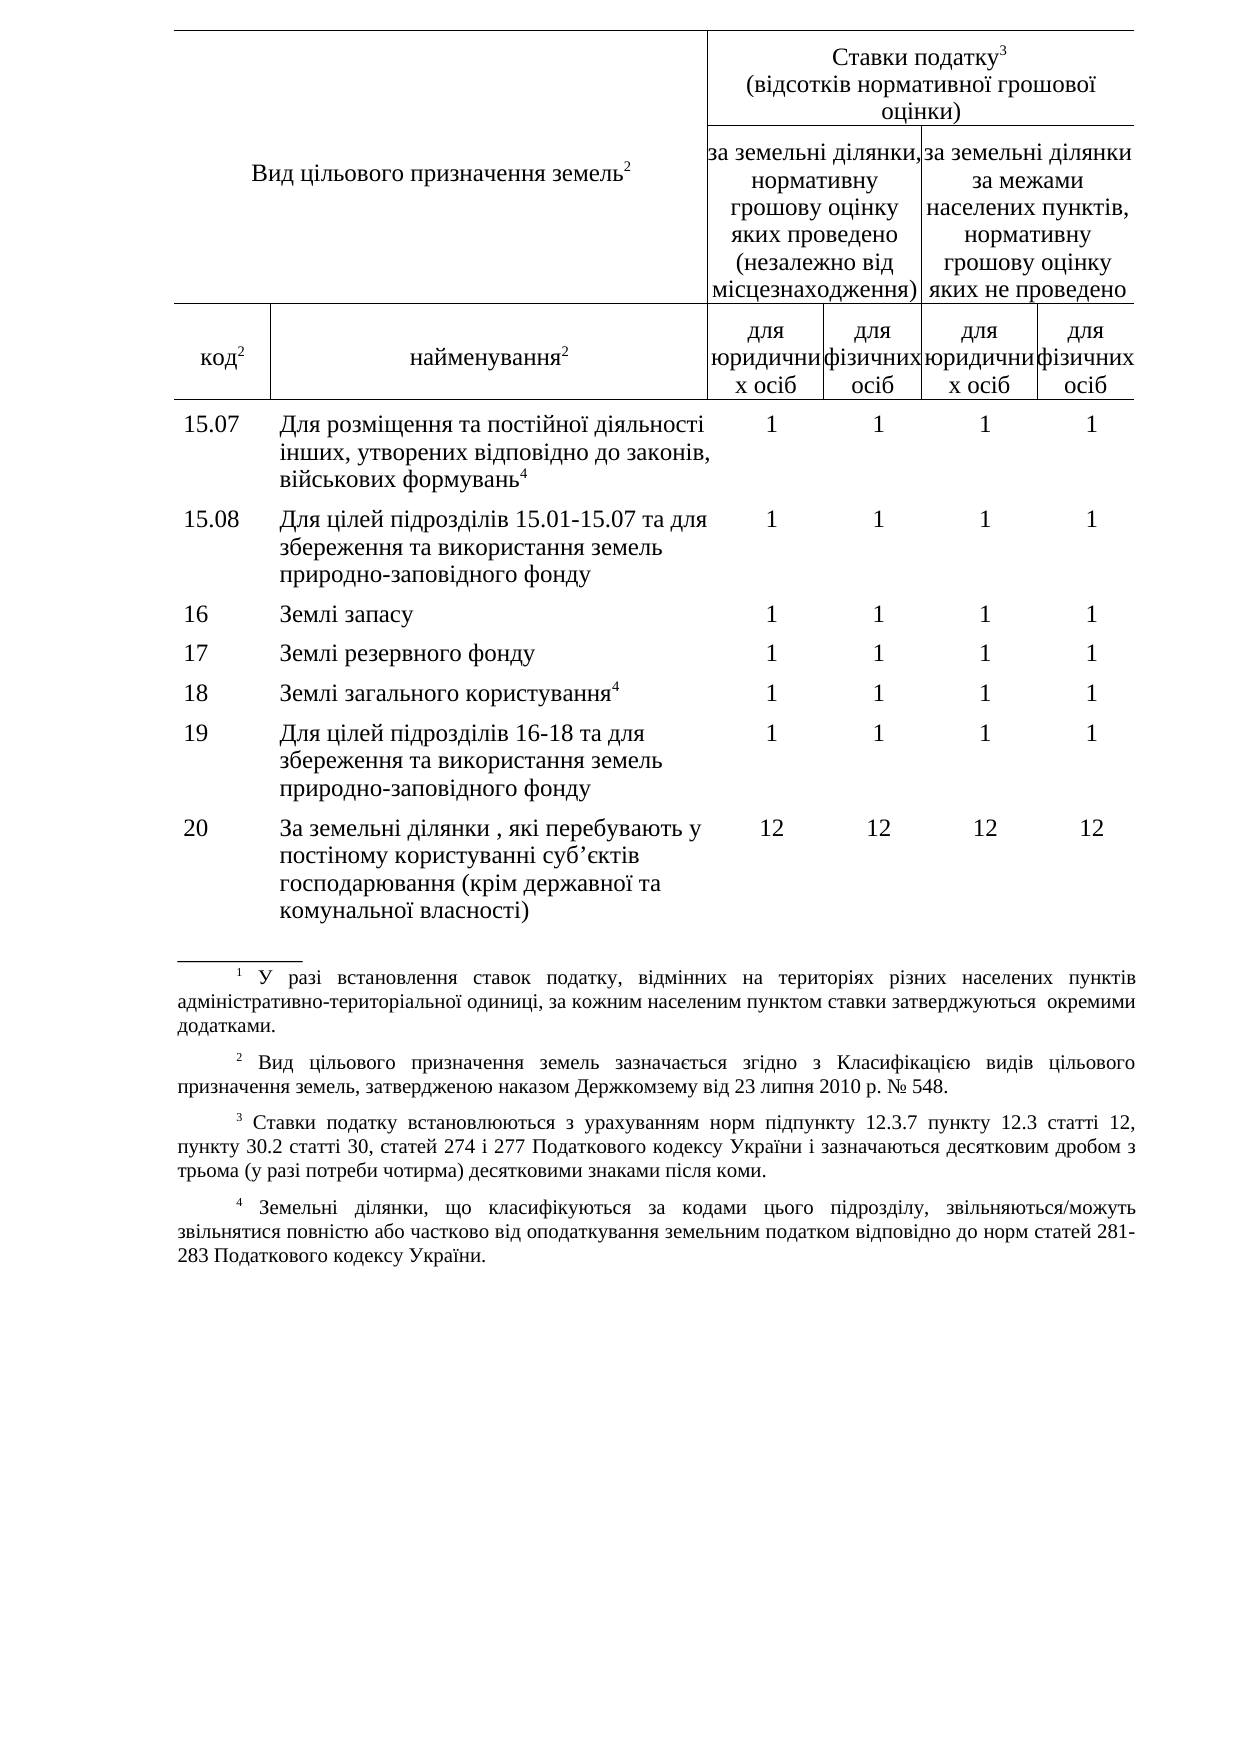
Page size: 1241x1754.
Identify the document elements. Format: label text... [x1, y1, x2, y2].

table_cell 12 [824, 802, 921, 924]
table_cell 1 [824, 668, 921, 707]
table_cell 1 [921, 588, 1037, 628]
table_cell 1 [921, 493, 1037, 588]
table_cell 15.08 [174, 493, 271, 588]
table_header Вид цільового призначення земель2 [174, 31, 707, 303]
table_cell для фізичних осіб [824, 304, 921, 399]
table_cell 1 [1037, 628, 1134, 667]
table_cell 1 [708, 707, 824, 802]
table_cell 1 [708, 493, 824, 588]
table_cell 12 [708, 802, 824, 924]
table_cell 1 [824, 628, 921, 667]
table_cell 20 [174, 802, 271, 924]
table_header Ставки податку3 (відсотків нормативної грошової оцінки) [708, 31, 1134, 125]
table_cell Для цілей підрозділів 16-18 та для збереження та використання земель природно-заповідного фонду [271, 707, 708, 802]
table_cell Землі загального користування4 [271, 668, 708, 707]
text 3 Ставки податку встановлюються з урахуванням норм підпункту 12.3.7 пункту 12.3 статті 12, пункту 30.2 статті 30, статей 274 і 277 Податкового кодексу України і зазначаються десятковим дробом з трьома (у разі потреби чотирма) десятковими знаками після коми. [177, 1110, 1137, 1182]
table_cell 1 [921, 668, 1037, 707]
table_cell 1 [1037, 588, 1134, 628]
table_cell 1 [708, 588, 824, 628]
text __________ [177, 936, 1137, 965]
table_cell 1 [824, 588, 921, 628]
table_cell 1 [1037, 707, 1134, 802]
table_cell 1 [921, 400, 1037, 493]
table_cell за земельні ділянки, нормативну грошову оцінку яких проведено (незалежно від місцезнаходження) [708, 126, 921, 303]
text 2 Вид цільового призначення земель зазначається згідно з Класифікацією видів цільового призначення земель, затвердженою наказом Держкомзему від 23 липня 2010 р. № 548. [177, 1050, 1137, 1098]
table_cell 1 [921, 628, 1037, 667]
table_cell для фізичних осіб [1038, 304, 1134, 399]
table_cell Для цілей підрозділів 15.01-15.07 та для збереження та використання земель природно-заповідного фонду [271, 493, 708, 588]
table_cell для юридичних осіб [922, 304, 1037, 399]
table_cell для юридичних осіб [708, 304, 823, 399]
table_cell Землі запасу [271, 588, 708, 628]
table_cell 1 [1037, 400, 1134, 493]
table_cell код2 [174, 304, 270, 399]
table_cell 1 [708, 668, 824, 707]
table_cell 12 [1037, 802, 1134, 924]
table_cell 1 [824, 400, 921, 493]
table_cell за земельні ділянки за межами населених пунктів, нормативну грошову оцінку яких не проведено [922, 126, 1134, 303]
table_cell 12 [921, 802, 1037, 924]
table_cell 1 [921, 707, 1037, 802]
table_cell Для розміщення та постійної діяльності інших, утворених відповідно до законів, військових формувань4 [271, 400, 708, 493]
table_cell 1 [708, 400, 824, 493]
table_cell 18 [174, 668, 271, 707]
table_cell 1 [1037, 493, 1134, 588]
table_cell 17 [174, 628, 271, 667]
table_cell 15.07 [174, 400, 271, 493]
table_cell Землі резервного фонду [271, 628, 708, 667]
table_cell За земельні ділянки , які перебувають у постіному користуванні суб’єктів господарювання (крім державної та комунальної власності) [271, 802, 708, 924]
table_cell 1 [824, 707, 921, 802]
text 4 Земельні ділянки, що класифікуються за кодами цього підрозділу, звільняються/можуть звільнятися повністю або частково від оподаткування земельним податком відповідно до норм статей 281-283 Податкового кодексу України. [177, 1195, 1137, 1267]
table_cell 1 [824, 493, 921, 588]
table_cell 1 [1037, 668, 1134, 707]
table_cell 19 [174, 707, 271, 802]
text 1 У разі встановлення ставок податку, відмінних на територіях різних населених пунктів адміністративно-територіальної одиниці, за кожним населеним пунктом ставки затверджуються окремими додатками. [177, 965, 1137, 1037]
table_cell 16 [174, 588, 271, 628]
table_cell 1 [708, 628, 824, 667]
table_cell найменування2 [271, 304, 707, 399]
